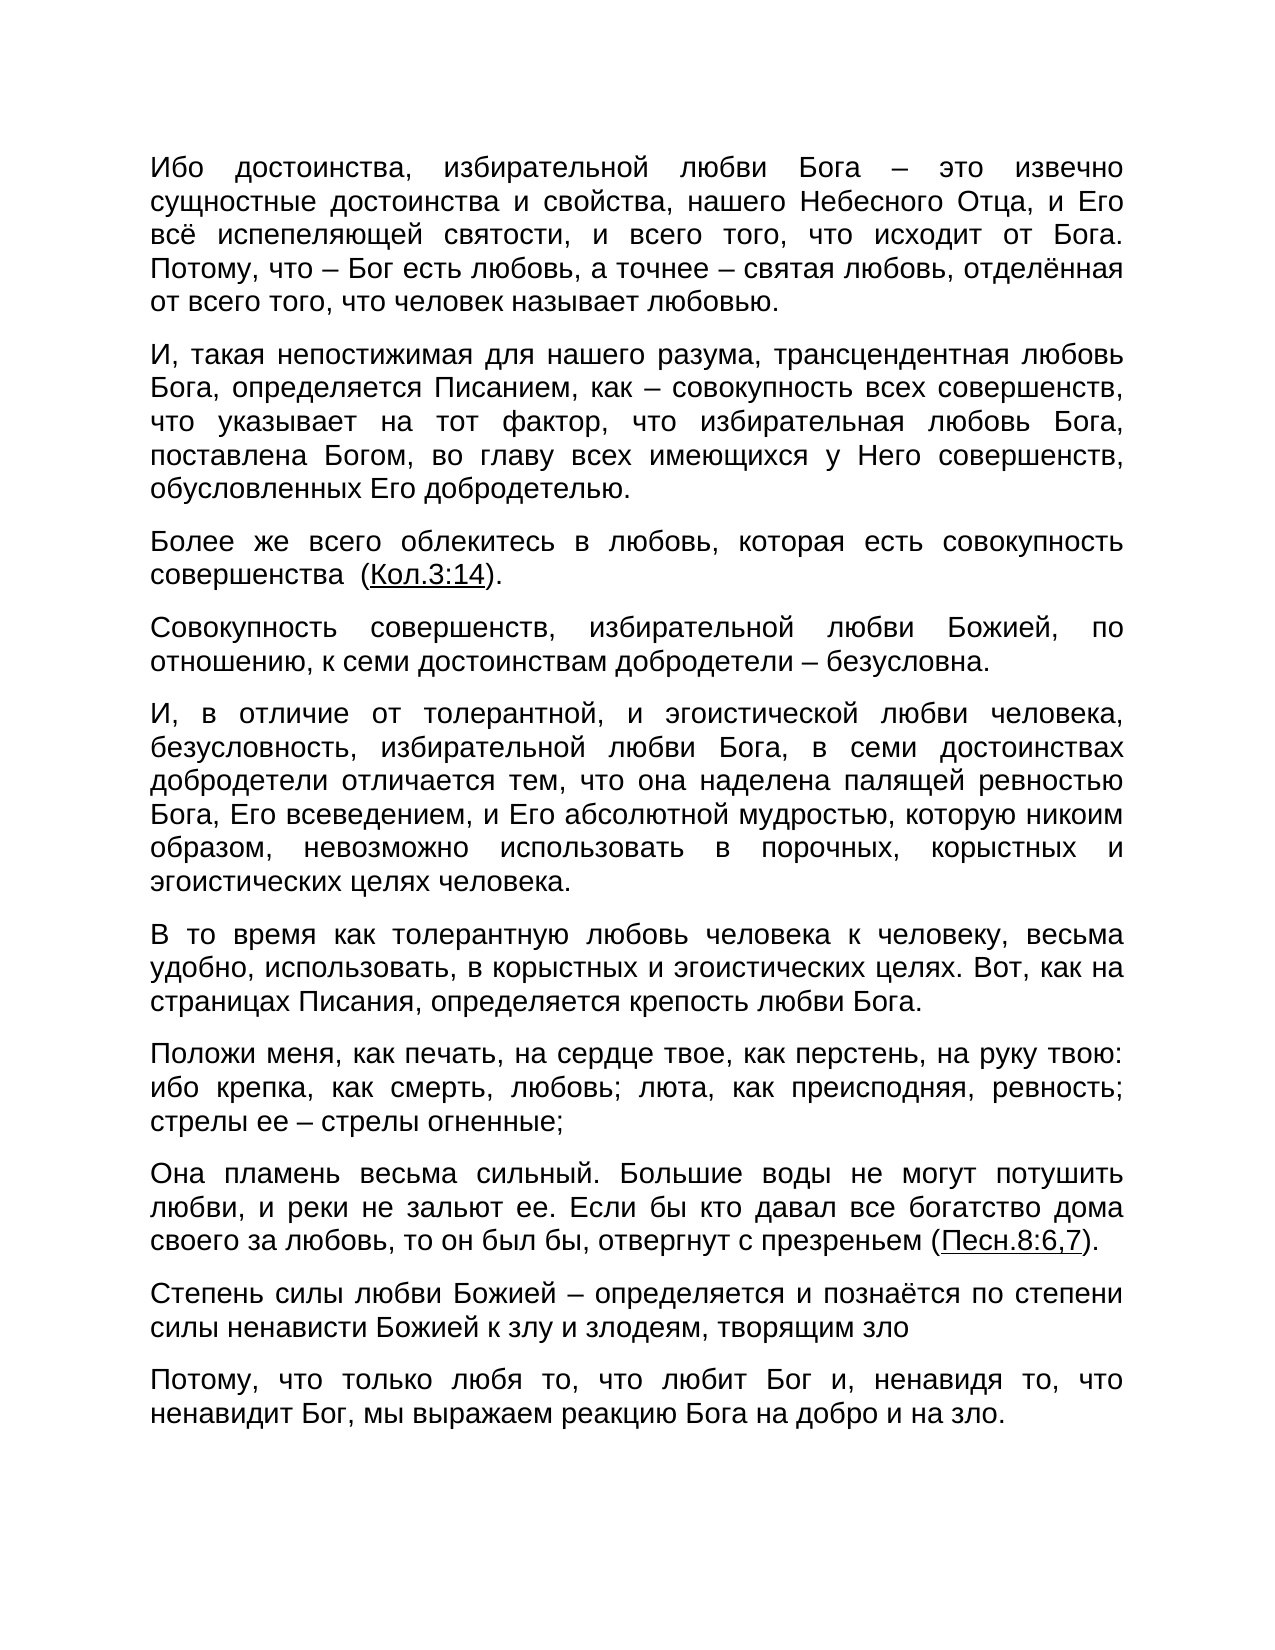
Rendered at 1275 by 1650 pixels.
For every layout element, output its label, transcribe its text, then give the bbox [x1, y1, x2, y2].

text И, в отличие от толерантной, и эгоистической любви человека, безусловность, избирательной любви Бога, в семи достоинствах добродетели отличается тем, что она наделена палящей ревностью Бога, Его всеведением, и Его абсолютной мудростью, которую никоим образом, невозможно использовать в порочных, корыстных и эгоистических целях человека. [150, 696, 1125, 897]
text Ибо достоинства, избирательной любви Бога – это извечно сущностные достоинства и свойства, нашего Небесного Отца, и Его всё испепеляющей святости, и всего того, что исходит от Бога. Потому, что – Бог есть любовь, а точнее – святая любовь, отделённая от всего того, что человек называет любовью. [150, 150, 1125, 318]
text В то время как толерантную любовь человека к человеку, весьма удобно, использовать, в корыстных и эгоистических целях. Вот, как на страницах Писания, определяется крепость любви Бога. [150, 917, 1125, 1017]
text И, такая непостижимая для нашего разума, трансцендентная любовь Бога, определяется Писанием, как – совокупность всех совершенств, что указывает на тот фактор, что избирательная любовь Бога, поставлена Богом, во главу всех имеющихся у Него совершенств, обусловленных Его добродетелью. [150, 337, 1125, 504]
text Более же всего облекитесь в любовь, которая есть совокупность совершенства (Кол.3:14). [150, 524, 1125, 591]
text Совокупность совершенств, избирательной любви Божией, по отношению, к семи достоинствам добродетели – безусловна. [150, 610, 1125, 677]
text Степень силы любви Божией – определяется и познаётся по степени силы ненависти Божией к злу и злодеям, творящим зло [150, 1276, 1125, 1343]
text Она пламень весьма сильный. Большие воды не могут потушить любви, и реки не зальют ее. Если бы кто давал все богатство дома своего за любовь, то он был бы, отвергнут с презреньем (Песн.8:6,7). [150, 1156, 1125, 1257]
text Положи меня, как печать, на сердце твое, как перстень, на руку твою: ибо крепка, как смерть, любовь; люта, как преисподняя, ревность; стрелы ее – стрелы огненные; [150, 1036, 1125, 1137]
text Потому, что только любя то, что любит Бог и, ненавидя то, что ненавидит Бог, мы выражаем реакцию Бога на добро и на зло. [150, 1362, 1125, 1429]
